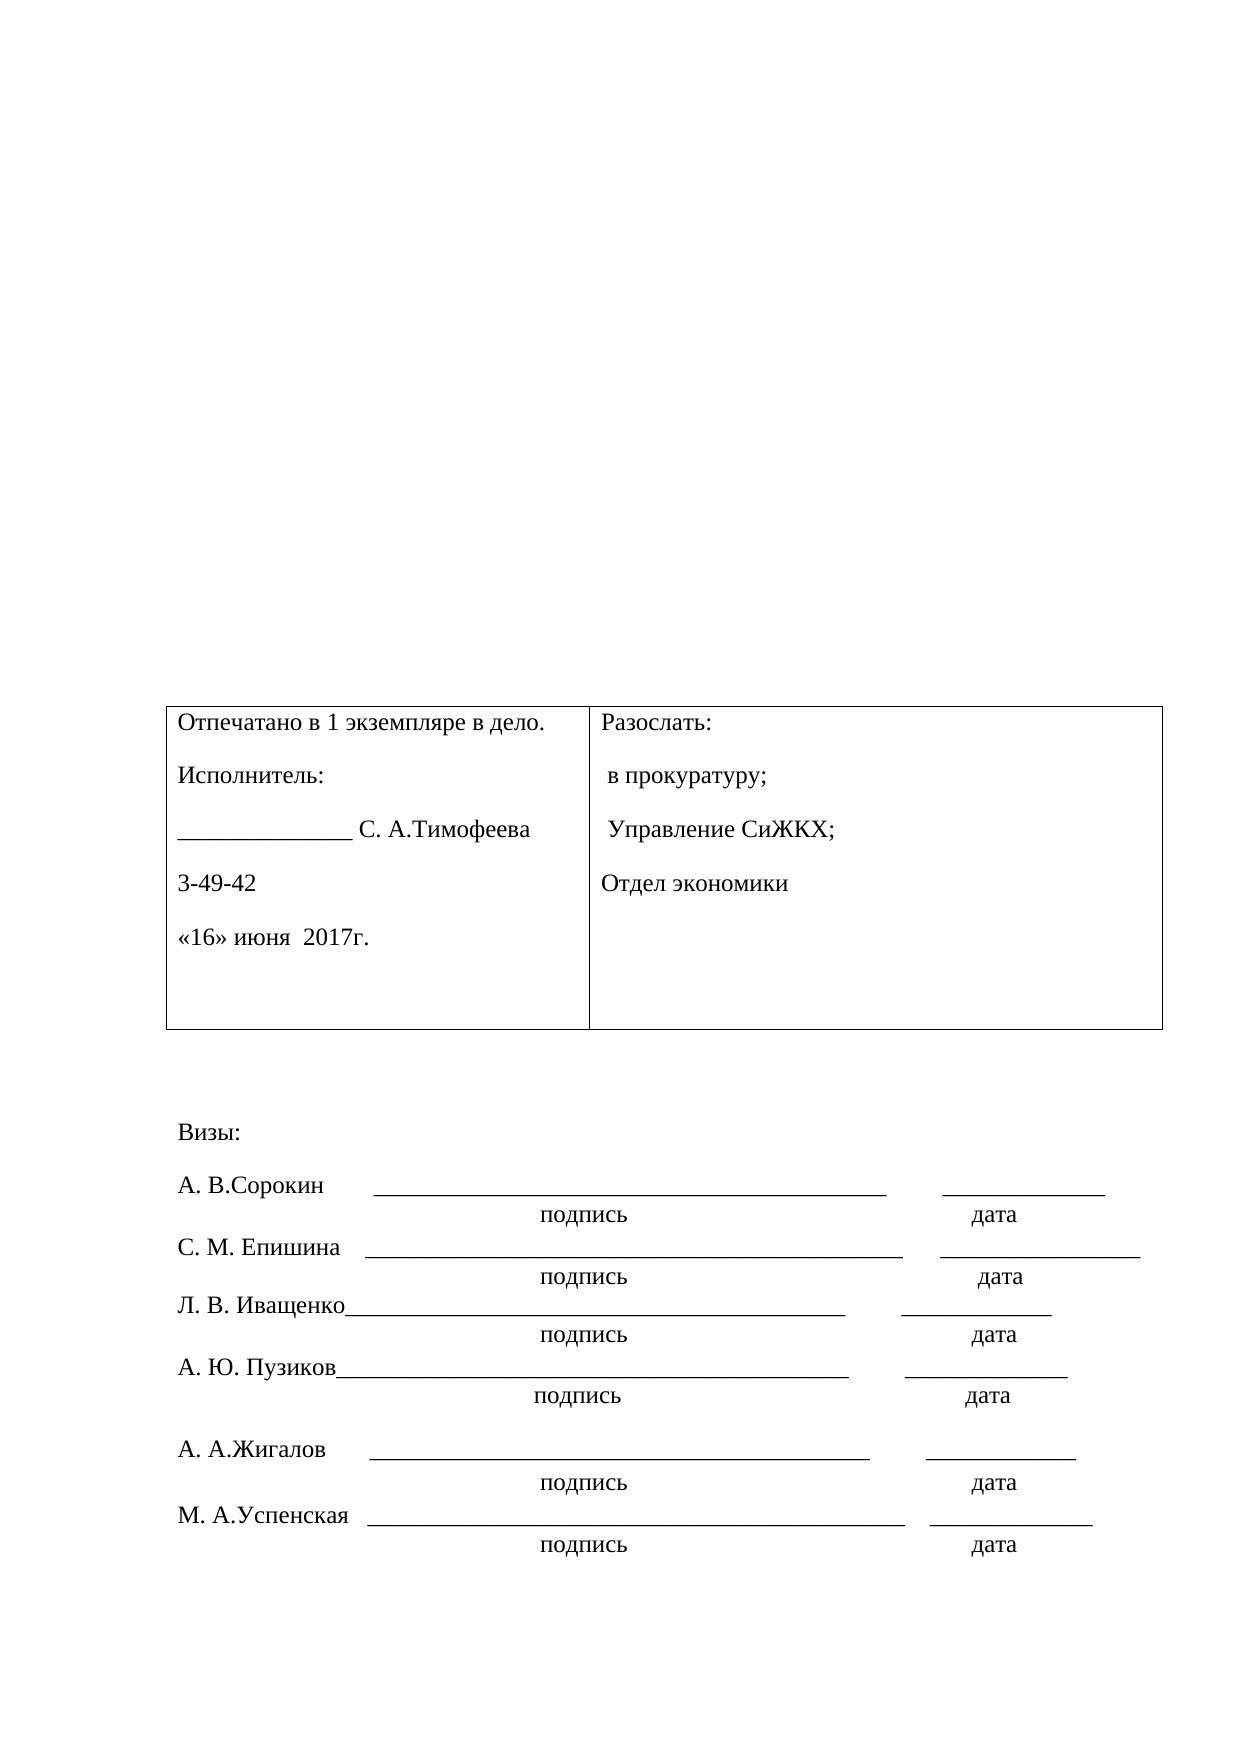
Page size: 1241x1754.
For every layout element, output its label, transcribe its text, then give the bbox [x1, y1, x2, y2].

text С. М. Епишина ___________________________________________ ________________ [177, 1232, 1152, 1261]
text М. А.Успенская ___________________________________________ _____________ [177, 1500, 1152, 1529]
text А. В.Сорокин _________________________________________ _____________ [177, 1171, 1152, 1199]
text Визы: [177, 1117, 1152, 1146]
text подпись дата Л. В. Иващенко________________________________________ ____________ [177, 1261, 1152, 1319]
text подпись дата [177, 1199, 1152, 1228]
table_header Отпечатано в 1 экземпляре в дело. Исполнитель: ______________ С. А.Тимофеева 3-49-42 «16» июня 2017г. [167, 707, 589, 1029]
text подпись дата [177, 1380, 1152, 1409]
table_header Разослать: в прокуратуру; Управление СиЖКХ; Отдел экономики [590, 707, 1162, 1029]
text А. Ю. Пузиков_________________________________________ _____________ [177, 1352, 1152, 1380]
text А. А.Жигалов ________________________________________ ____________ [177, 1434, 1152, 1463]
text подпись дата [177, 1319, 1152, 1347]
text подпись дата [177, 1467, 1152, 1496]
text подпись дата [177, 1529, 1152, 1558]
